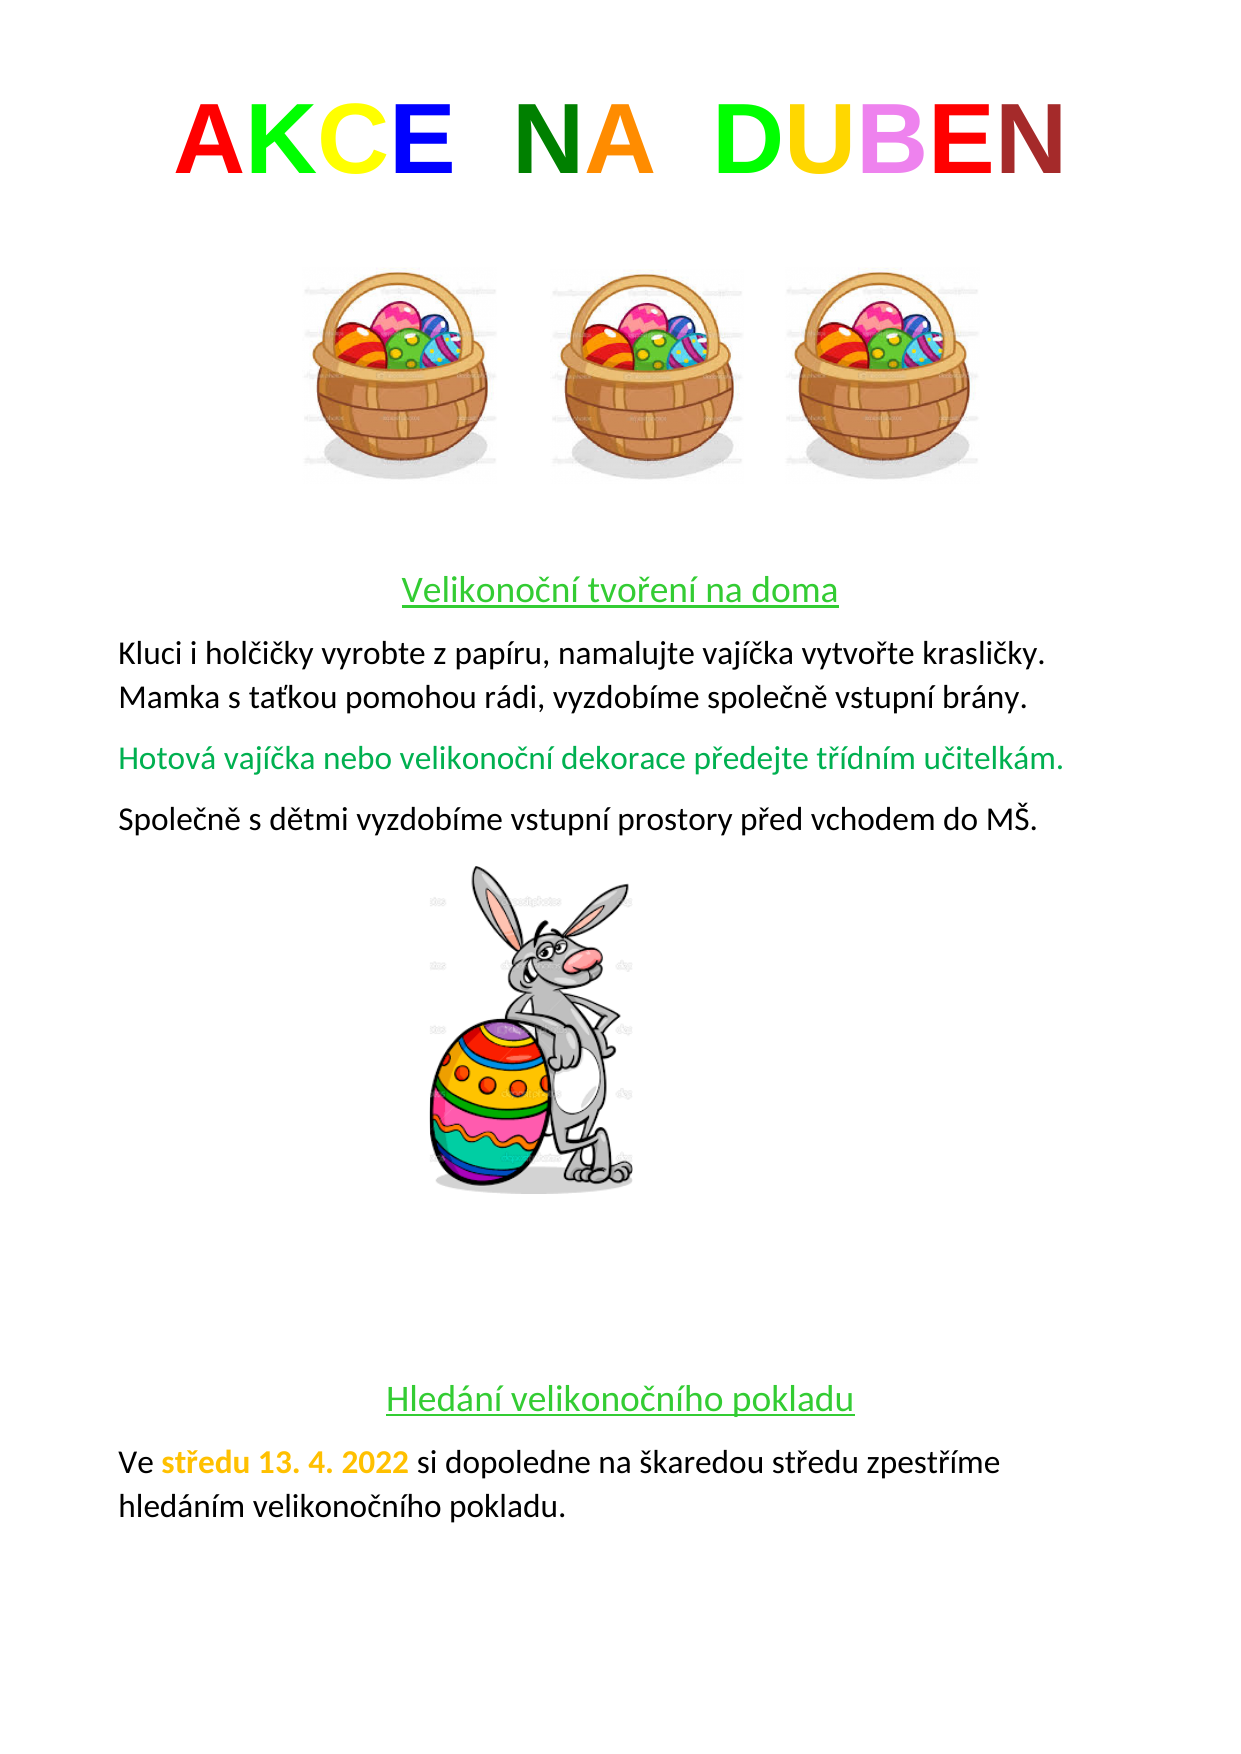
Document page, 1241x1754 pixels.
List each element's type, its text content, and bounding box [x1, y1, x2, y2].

text AKCE NA DUBEN [118, 79, 1122, 194]
text Ve středu 13. 4. 2022 si dopoledne na škaredou středu zpestříme hledáním velikonočního pokladu. [118, 1441, 1122, 1525]
picture [784, 267, 980, 484]
text Společně s dětmi vyzdobíme vstupní prostory před vchodem do MŠ. [118, 798, 1122, 838]
text Velikonoční tvoření na doma [118, 566, 1122, 612]
text Hledání velikonočního pokladu [118, 1374, 1122, 1420]
picture [550, 269, 744, 484]
text Kluci i holčičky vyrobte z papíru, namalujte vajíčka vytvořte krasličky. Mamka s taťkou pomohou rádi, vyzdobíme společně vstupní brány. [118, 632, 1122, 717]
picture [302, 267, 498, 484]
text Hotová vajíčka nebo velikonoční dekorace předejte třídním učitelkám. [118, 737, 1122, 778]
picture [429, 866, 633, 1194]
